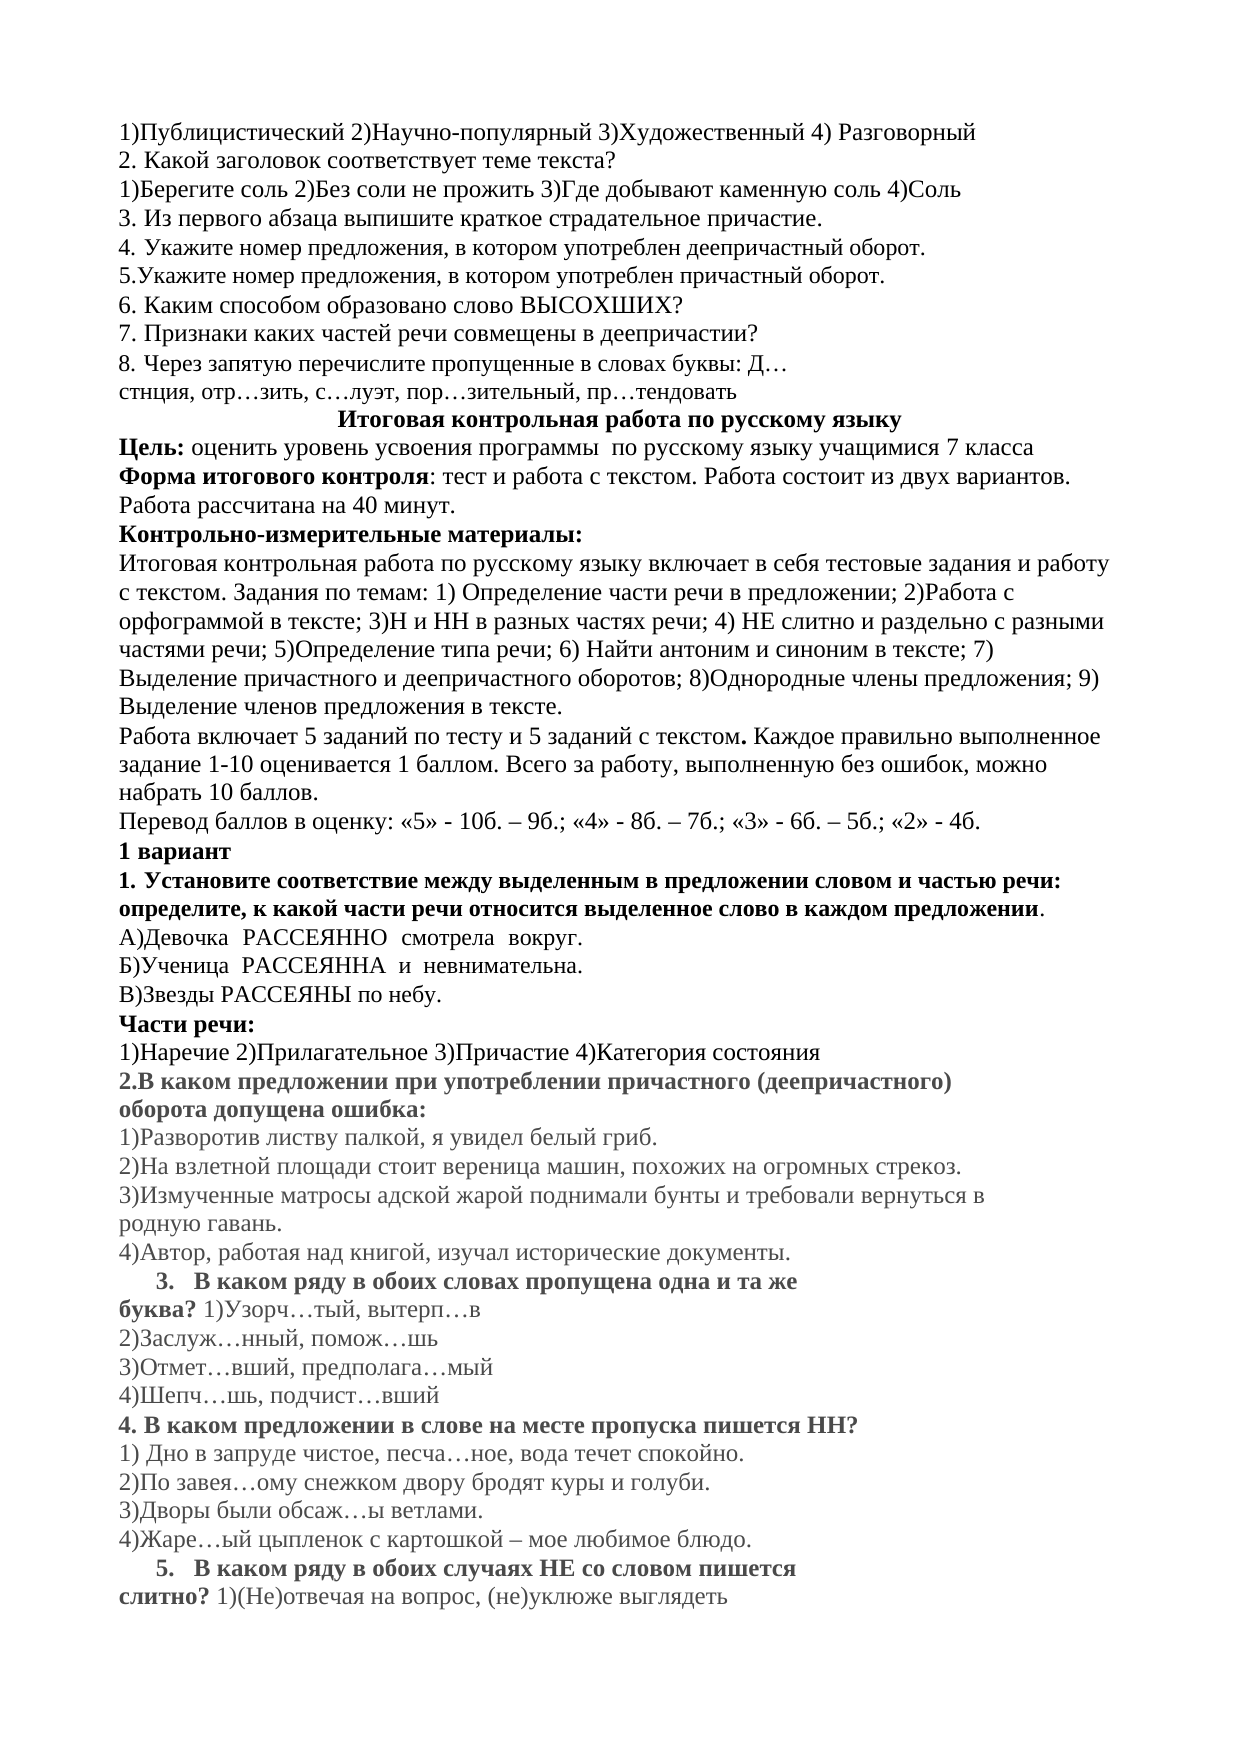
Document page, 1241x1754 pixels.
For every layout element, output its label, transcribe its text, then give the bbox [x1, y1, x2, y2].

text Контрольно-измерительные материалы: [119, 519, 1110, 548]
text 4)Шепч…шь, подчист…вший [119, 1381, 1110, 1409]
list Каким способом образовано слово ВЫСОХШИХ? [118, 290, 1110, 318]
text А)Девочка РАССЕЯННО смотрела вокруг. Б)Ученица РАССЕЯННА и невнимательна. В)Звезды РАССЕЯНЫ по небу. [119, 923, 583, 1008]
list Какой заголовок соответствует теме текста? [118, 146, 1110, 174]
text Цель: оценить уровень усвоения программы по русскому языку учащимися 7 класса [119, 433, 1110, 461]
list Из первого абзаца выпишите краткое страдательное причастие. [118, 203, 1110, 232]
text 3)Отмет…вший, предполага…мый [119, 1352, 1110, 1381]
text 1)Разворотив листву палкой, я увидел белый гриб. [119, 1123, 1110, 1151]
text 1)Наречие 2)Прилагательное 3)Причастие 4)Категория состояния [119, 1037, 1110, 1066]
list вариант [118, 836, 1110, 864]
text 1) Дно в запруде чистое, песча…ное, вода течет спокойно. [119, 1438, 1110, 1467]
text 1)Публицистический 2)Научно-популярный 3)Художественный 4) Разговорный [119, 117, 1110, 146]
list Через запятую перечислите пропущенные в словах буквы: Д…стнция, отр…зить, с…луэт, пор…зительный, пр…тендовать [118, 348, 806, 404]
text 2)На взлетной площади стоит вереница машин, похожих на огромных стрекоз. [119, 1151, 1110, 1180]
text 4)Жаре…ый цыпленок с картошкой – мое любимое блюдо. [119, 1524, 1110, 1553]
text 2)По завея…ому снежком двору бродят куры и голуби. [119, 1467, 1110, 1495]
text Итоговая контрольная работа по русскому языку включает в себя тестовые задания и работу с текстом. Задания по темам: 1) Определение части речи в предложении; 2)Работа с орфограммой в тексте; 3)Н и НН в разных частях речи; 4) НЕ слитно и раздельно с разными частями речи; 5)Определение типа речи; 6) Найти антоним и синоним в тексте; 7) Выделение причастного и деепричастного оборотов; 8)Однородные члены предложения; 9) Выделение членов предложения в тексте. [119, 549, 1110, 720]
text Части речи: [119, 1009, 1110, 1037]
text 1)Берегите соль 2)Без соли не прожить 3)Где добывают каменную соль 4)Соль [119, 174, 1110, 203]
text 3)Дворы были обсаж…ы ветлами. [119, 1495, 1110, 1524]
text Форма итогового контроля: тест и работа с текстом. Работа состоит из двух вариантов. [119, 461, 1110, 490]
list В каком предложении в слове на месте пропуска пишется НН? [118, 1410, 1110, 1438]
text 3)Измученные матросы адской жарой поднимали бунты и требовали вернуться в родную гавань. [119, 1181, 1073, 1237]
text Итоговая контрольная работа по русскому языку [337, 405, 1110, 433]
text 2)Заслуж…нный, помож…шь [119, 1323, 1110, 1352]
list Установите соответствие между выделенным в предложении словом и частью речи: определите, к какой части речи относится выделенное слово в каждом предложении. [118, 866, 1102, 921]
text Перевод баллов в оценку: «5» - 10б. – 9б.; «4» - 8б. – 7б.; «3» - 6б. – 5б.; «2» - 4б. [119, 806, 1110, 835]
text Работа рассчитана на 40 минут. [119, 490, 1110, 519]
list В каком ряду в обоих словах пропущена одна и та же буква? 1)Узорч…тый, вытерп…в [119, 1268, 881, 1323]
text 2.В каком предложении при употреблении причастного (деепричастного) оборота допущена ошибка: [119, 1067, 1046, 1123]
list В каком ряду в обоих случаях НЕ со словом пишется слитно? 1)(Не)отвечая на вопрос, (не)уклюже выглядеть [119, 1554, 894, 1609]
list Признаки каких частей речи совмещены в деепричастии? [118, 318, 1110, 347]
list Укажите номер предложения, в котором употреблен деепричастный оборот. 5.Укажите номер предложения, в котором употреблен причастный оборот. [118, 233, 960, 289]
text Работа включает 5 заданий по тесту и 5 заданий с текстом. Каждое правильно выполненное задание 1-10 оценивается 1 баллом. Всего за работу, выполненную без ошибок, можно набрать 10 баллов. [119, 722, 1106, 806]
text 4)Автор, работая над книгой, изучал исторические документы. [119, 1237, 1110, 1266]
